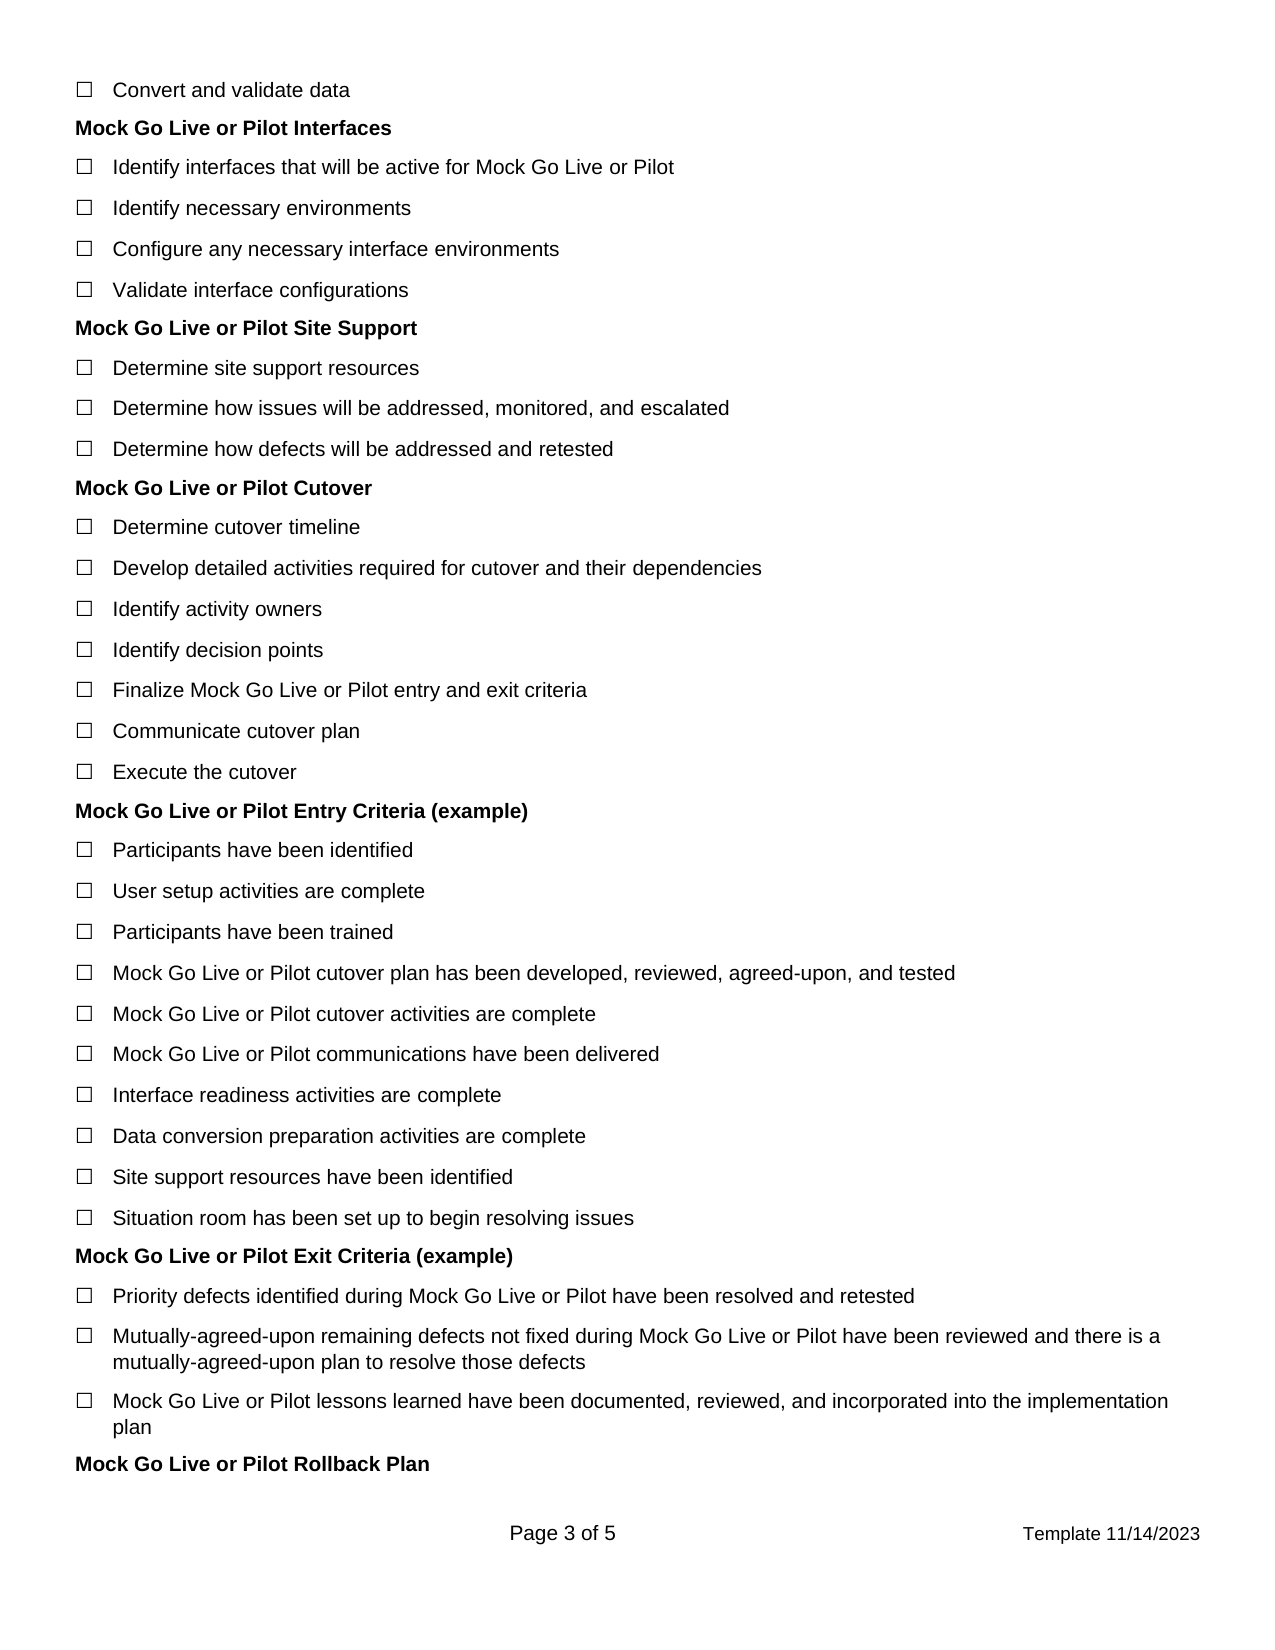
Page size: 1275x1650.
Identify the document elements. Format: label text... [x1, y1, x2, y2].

text Mock Go Live or Pilot Interfaces [75, 116, 1200, 140]
text Situation room has been set up to begin resolving issues [75, 1203, 1200, 1232]
text Finalize Mock Go Live or Pilot entry and exit criteria [75, 676, 1200, 704]
text Determine site support resources [75, 353, 1200, 381]
text Mock Go Live or Pilot Entry Criteria (example) [75, 798, 1200, 822]
text Site support resources have been identified [75, 1162, 1200, 1191]
text Determine cutover timeline [75, 512, 1200, 540]
text Interface readiness activities are complete [75, 1081, 1200, 1109]
text Data conversion preparation activities are complete [75, 1121, 1200, 1150]
text Identify activity owners [75, 594, 1200, 622]
text Participants have been identified [75, 835, 1200, 863]
text Communicate cutover plan [75, 717, 1200, 745]
text Identify interfaces that will be active for Mock Go Live or Pilot [75, 152, 1200, 181]
text Mock Go Live or Pilot cutover plan has been developed, reviewed, agreed-upon, and tested [75, 958, 1200, 986]
text Determine how issues will be addressed, monitored, and escalated [75, 393, 1200, 422]
text Mock Go Live or Pilot lessons learned have been documented, reviewed, and incorporated into the implementation plan [75, 1387, 1200, 1439]
text Convert and validate data [75, 75, 1200, 103]
text Develop detailed activities required for cutover and their dependencies [75, 553, 1200, 581]
text Mock Go Live or Pilot Exit Criteria (example) [75, 1244, 1200, 1268]
text Mutually-agreed-upon remaining defects not fixed during Mock Go Live or Pilot have been reviewed and there is a mutually-agreed-upon plan to resolve those defects [75, 1322, 1200, 1374]
text Identify decision points [75, 635, 1200, 663]
text Mock Go Live or Pilot communications have been delivered [75, 1039, 1200, 1068]
text User setup activities are complete [75, 876, 1200, 904]
text Participants have been trained [75, 917, 1200, 945]
text Configure any necessary interface environments [75, 234, 1200, 263]
text Identify necessary environments [75, 193, 1200, 222]
text Mock Go Live or Pilot Rollback Plan [75, 1451, 1200, 1475]
text Determine how defects will be addressed and retested [75, 434, 1200, 463]
text Priority defects identified during Mock Go Live or Pilot have been resolved and retested [75, 1281, 1200, 1309]
text Validate interface configurations [75, 275, 1200, 304]
text Execute the cutover [75, 757, 1200, 786]
text Mock Go Live or Pilot Cutover [75, 475, 1200, 499]
text Mock Go Live or Pilot cutover activities are complete [75, 999, 1200, 1027]
text Mock Go Live or Pilot Site Support [75, 316, 1200, 340]
